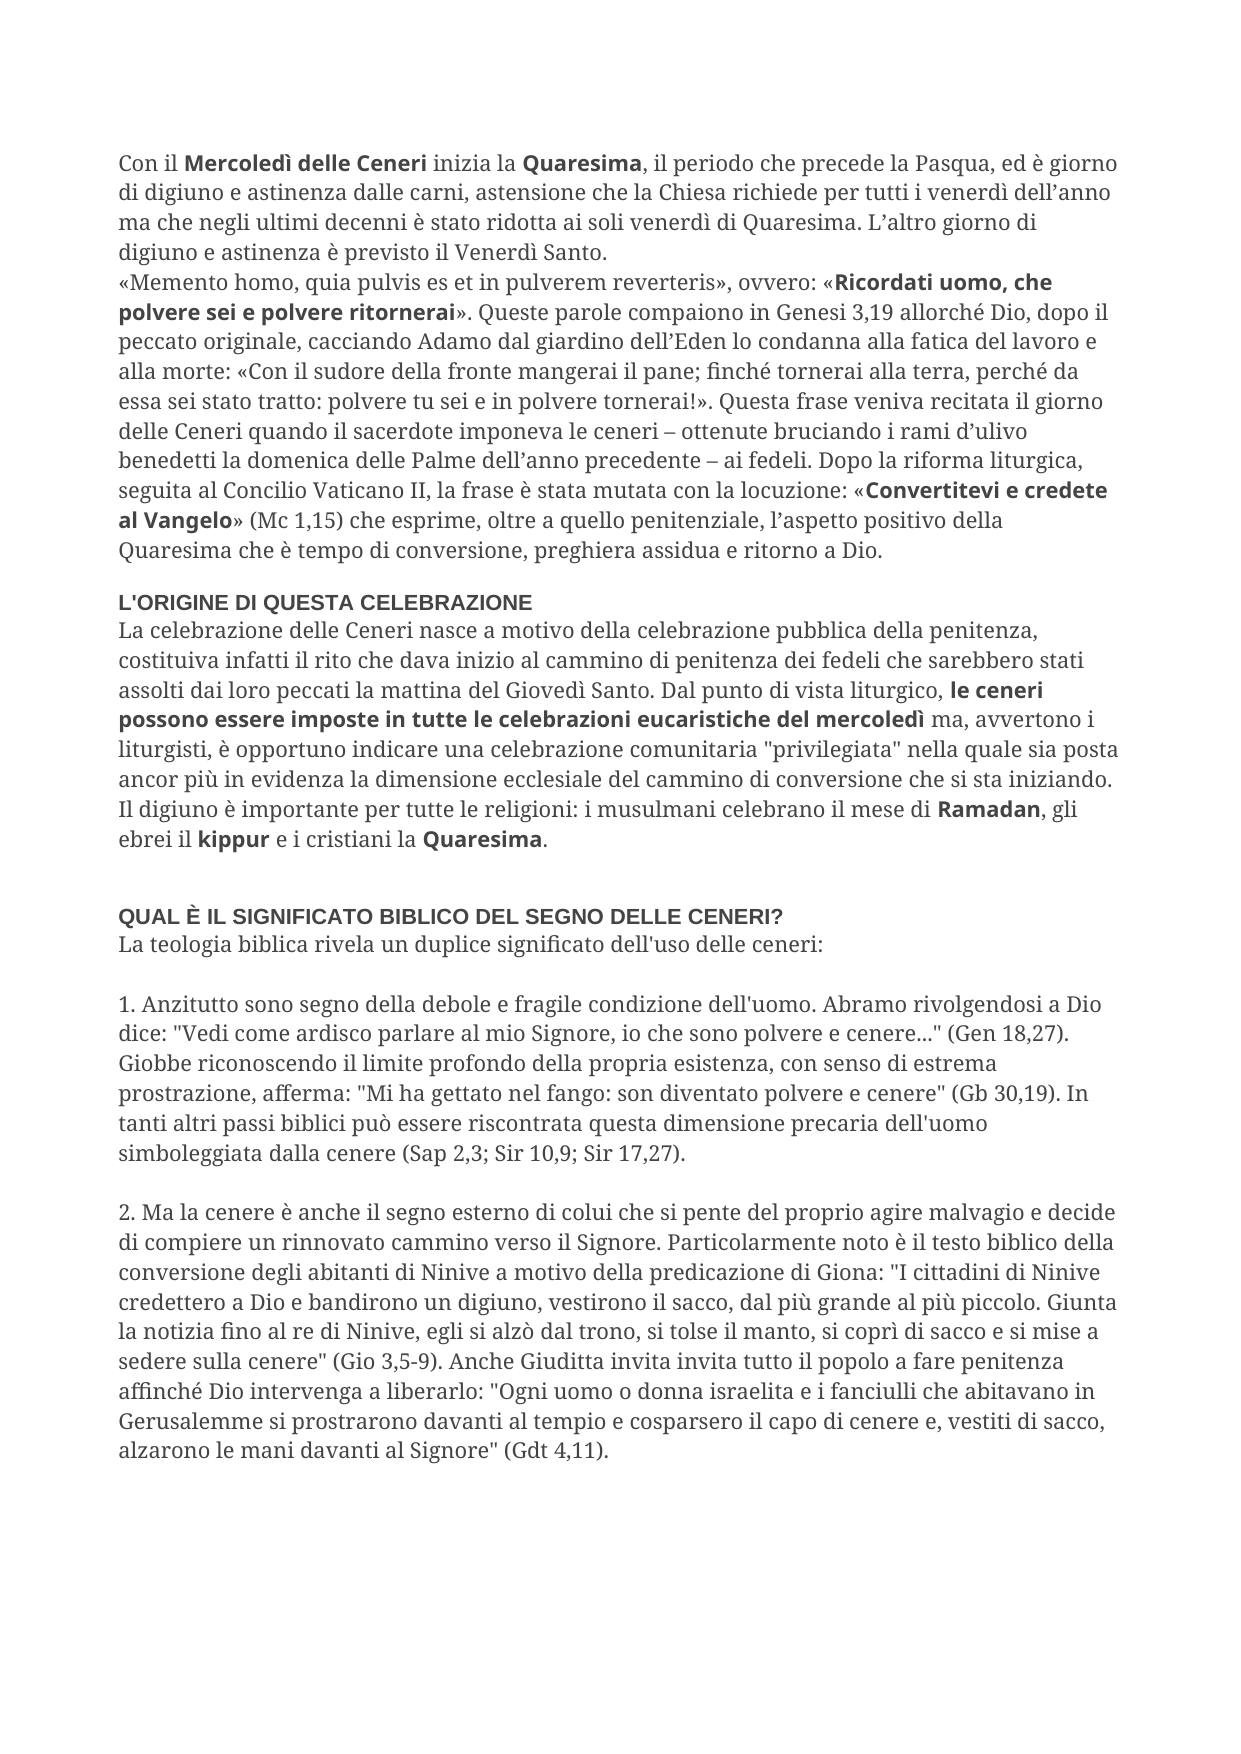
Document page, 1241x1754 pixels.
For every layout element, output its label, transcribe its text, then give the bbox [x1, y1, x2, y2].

text La teologia biblica rivela un duplice significato dell'uso delle ceneri: 1. Anzitutto sono segno della debole e fragile condizione dell'uomo. Abramo rivolgendosi a Dio dice: "Vedi come ardisco parlare al mio Signore, io che sono polvere e cenere..." (Gen 18,27). Giobbe riconoscendo il limite profondo della propria esistenza, con senso di estrema prostrazione, afferma: "Mi ha gettato nel fango: son diventato polvere e cenere" (Gb 30,19). In tanti altri passi biblici può essere riscontrata questa dimensione precaria dell'uomo simboleggiata dalla cenere (Sap 2,3; Sir 10,9; Sir 17,27). 2. Ma la cenere è anche il segno esterno di colui che si pente del proprio agire malvagio e decide di compiere un rinnovato cammino verso il Signore. Particolarmente noto è il testo biblico della conversione degli abitanti di Ninive a motivo della predicazione di Giona: "I cittadini di Ninive credettero a Dio e bandirono un digiuno, vestirono il sacco, dal più grande al più piccolo. Giunta la notizia fino al re di Ninive, egli si alzò dal trono, si tolse il manto, si coprì di sacco e si mise a sedere sulla cenere" (Gio 3,5-9). Anche Giuditta invita invita tutto il popolo a fare penitenza affinché Dio intervenga a liberarlo: "Ogni uomo o donna israelita e i fanciulli che abitavano in Gerusalemme si prostrarono davanti al tempio e cosparsero il capo di cenere e, vestiti di sacco, alzarono le mani davanti al Signore" (Gdt 4,11). [118, 929, 1122, 1465]
text Con il Mercoledì delle Ceneri inizia la Quaresima, il periodo che precede la Pasqua, ed è giorno di digiuno e astinenza dalle carni, astensione che la Chiesa richiede per tutti i venerdì dell’anno ma che negli ultimi decenni è stato ridotta ai soli venerdì di Quaresima. L’altro giorno di digiuno e astinenza è previsto il Venerdì Santo. «Memento homo, quia pulvis es et in pulverem reverteris», ovvero: «Ricordati uomo, che polvere sei e polvere ritornerai». Queste parole compaiono in Genesi 3,19 allorché Dio, dopo il peccato originale, cacciando Adamo dal giardino dell’Eden lo condanna alla fatica del lavoro e alla morte: «Con il sudore della fronte mangerai il pane; finché tornerai alla terra, perché da essa sei stato tratto: polvere tu sei e in polvere tornerai!». Questa frase veniva recitata il giorno delle Ceneri quando il sacerdote imponeva le ceneri – ottenute bruciando i rami d’ulivo benedetti la domenica delle Palme dell’anno precedente – ai fedeli. Dopo la riforma liturgica, seguita al Concilio Vaticano II, la frase è stata mutata con la locuzione: «Convertitevi e credete al Vangelo» (Mc 1,15) che esprime, oltre a quello penitenziale, l’aspetto positivo della Quaresima che è tempo di conversione, preghiera assidua e ritorno a Dio. [118, 148, 1122, 565]
text L'ORIGINE DI QUESTA CELEBRAZIONE [118, 590, 1122, 615]
text QUAL È IL SIGNIFICATO BIBLICO DEL SEGNO DELLE CENERI? [118, 904, 1122, 929]
text La celebrazione delle Ceneri nasce a motivo della celebrazione pubblica della penitenza, costituiva infatti il rito che dava inizio al cammino di penitenza dei fedeli che sarebbero stati assolti dai loro peccati la mattina del Giovedì Santo. Dal punto di vista liturgico, le ceneri possono essere imposte in tutte le celebrazioni eucaristiche del mercoledì ma, avvertono i liturgisti, è opportuno indicare una celebrazione comunitaria "privilegiata" nella quale sia posta ancor più in evidenza la dimensione ecclesiale del cammino di conversione che si sta iniziando. Il digiuno è importante per tutte le religioni: i musulmani celebrano il mese di Ramadan, gli ebrei il kippur e i cristiani la Quaresima. [118, 615, 1122, 853]
